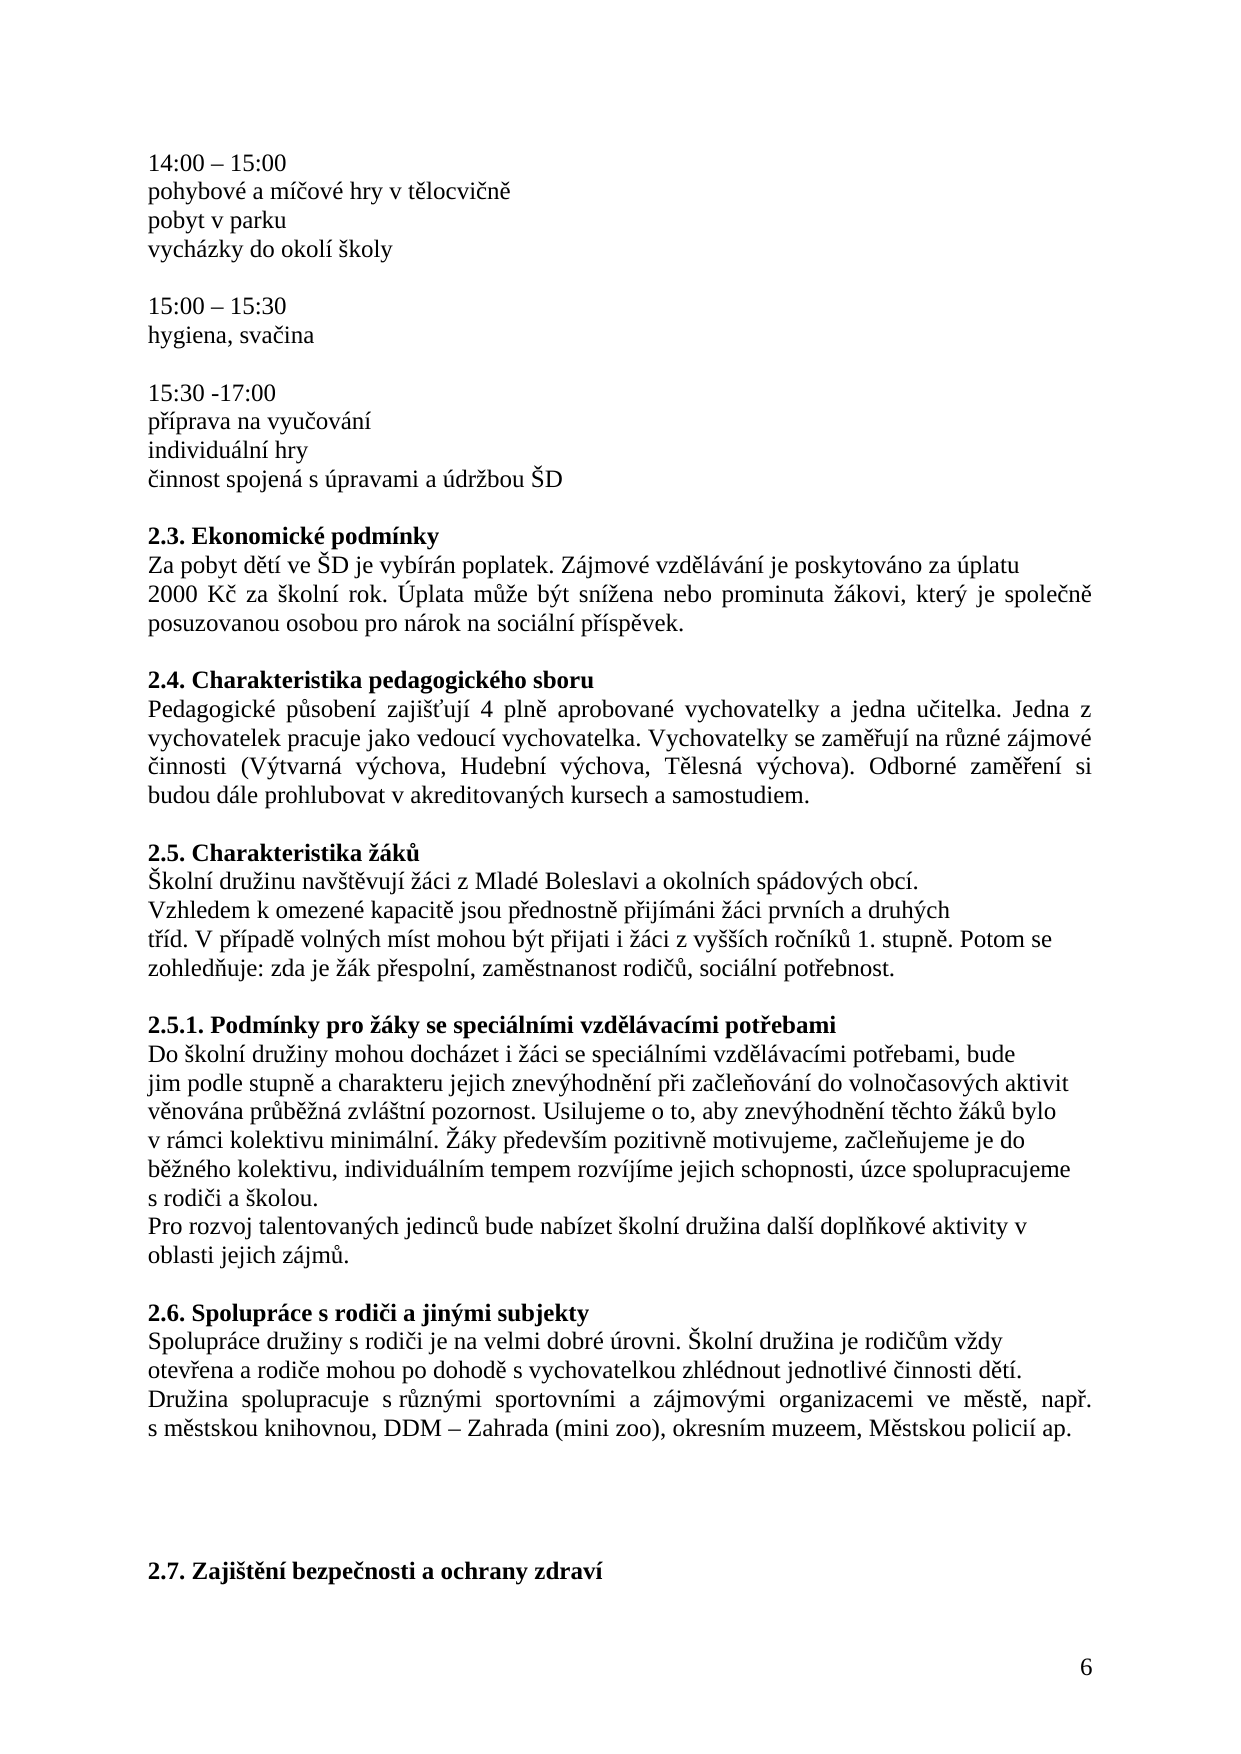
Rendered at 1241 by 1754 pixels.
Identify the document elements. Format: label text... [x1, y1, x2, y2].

text s rodiči a školou. [148, 1183, 1093, 1211]
text 2000 Kč za školní rok. Úplata může být snížena nebo prominuta žákovi, který je společně posuzovanou osobou pro nárok na sociální příspěvek. [148, 579, 1093, 636]
text Vzhledem k omezené kapacitě jsou přednostně přijímáni žáci prvních a druhých [148, 895, 1093, 924]
text hygiena, svačina [148, 320, 1093, 349]
text oblasti jejich zájmů. [148, 1240, 1093, 1269]
text 2.3. Ekonomické podmínky [148, 521, 1093, 550]
text Družina spolupracuje s různými sportovními a zájmovými organizacemi ve městě, např. s městskou knihovnou, DDM – Zahrada (mini zoo), okresním muzeem, Městskou policií ap. [148, 1384, 1093, 1441]
text zohledňuje: zda je žák přespolní, zaměstnanost rodičů, sociální potřebnost. [148, 953, 1093, 981]
text Pro rozvoj talentovaných jedinců bude nabízet školní družina další doplňkové aktivity v [148, 1211, 1093, 1240]
text běžného kolektivu, individuálním tempem rozvíjíme jejich schopnosti, úzce spolupracujeme [148, 1154, 1093, 1183]
text pobyt v parku [148, 205, 1093, 234]
text jim podle stupně a charakteru jejich znevýhodnění při začleňování do volnočasových aktivit [148, 1068, 1093, 1096]
text individuální hry [148, 435, 1093, 464]
text Za pobyt dětí ve ŠD je vybírán poplatek. Zájmové vzdělávání je poskytováno za úplatu [148, 550, 1093, 579]
text otevřena a rodiče mohou po dohodě s vychovatelkou zhlédnout jednotlivé činnosti dětí. [148, 1355, 1093, 1384]
text 15:00 – 15:30 [148, 291, 1093, 320]
text 15:30 -17:00 [148, 378, 1093, 406]
text 2.5. Charakteristika žáků [148, 838, 1093, 866]
text 2.6. Spolupráce s rodiči a jinými subjekty [148, 1298, 1093, 1326]
text pohybové a míčové hry v tělocvičně [148, 176, 1093, 205]
text činnost spojená s úpravami a údržbou ŠD [148, 464, 1093, 493]
text Pedagogické působení zajišťují 4 plně aprobované vychovatelky a jedna učitelka. Jedna z vychovatelek pracuje jako vedoucí vychovatelka. Vychovatelky se zaměřují na různé zájmové činnosti (Výtvarná výchova, Hudební výchova, Tělesná výchova). Odborné zaměření si budou dále prohlubovat v akreditovaných kursech a samostudiem. [148, 694, 1093, 809]
text věnována průběžná zvláštní pozornost. Usilujeme o to, aby znevýhodnění těchto žáků bylo [148, 1096, 1093, 1125]
text Školní družinu navštěvují žáci z Mladé Boleslavi a okolních spádových obcí. [148, 866, 1093, 895]
text vycházky do okolí školy [148, 234, 1093, 263]
text 14:00 – 15:00 [148, 148, 1093, 176]
text tříd. V případě volných míst mohou být přijati i žáci z vyšších ročníků 1. stupně. Potom se [148, 924, 1093, 953]
text 2.5.1. Podmínky pro žáky se speciálními vzdělávacími potřebami [148, 1010, 1093, 1039]
text v rámci kolektivu minimální. Žáky především pozitivně motivujeme, začleňujeme je do [148, 1125, 1093, 1154]
text příprava na vyučování [148, 406, 1093, 435]
text 2.4. Charakteristika pedagogického sboru [148, 665, 1093, 694]
text 2.7. Zajištění bezpečnosti a ochrany zdraví [148, 1556, 1093, 1585]
text Do školní družiny mohou docházet i žáci se speciálními vzdělávacími potřebami, bude [148, 1039, 1093, 1068]
text Spolupráce družiny s rodiči je na velmi dobré úrovni. Školní družina je rodičům vždy [148, 1326, 1093, 1355]
